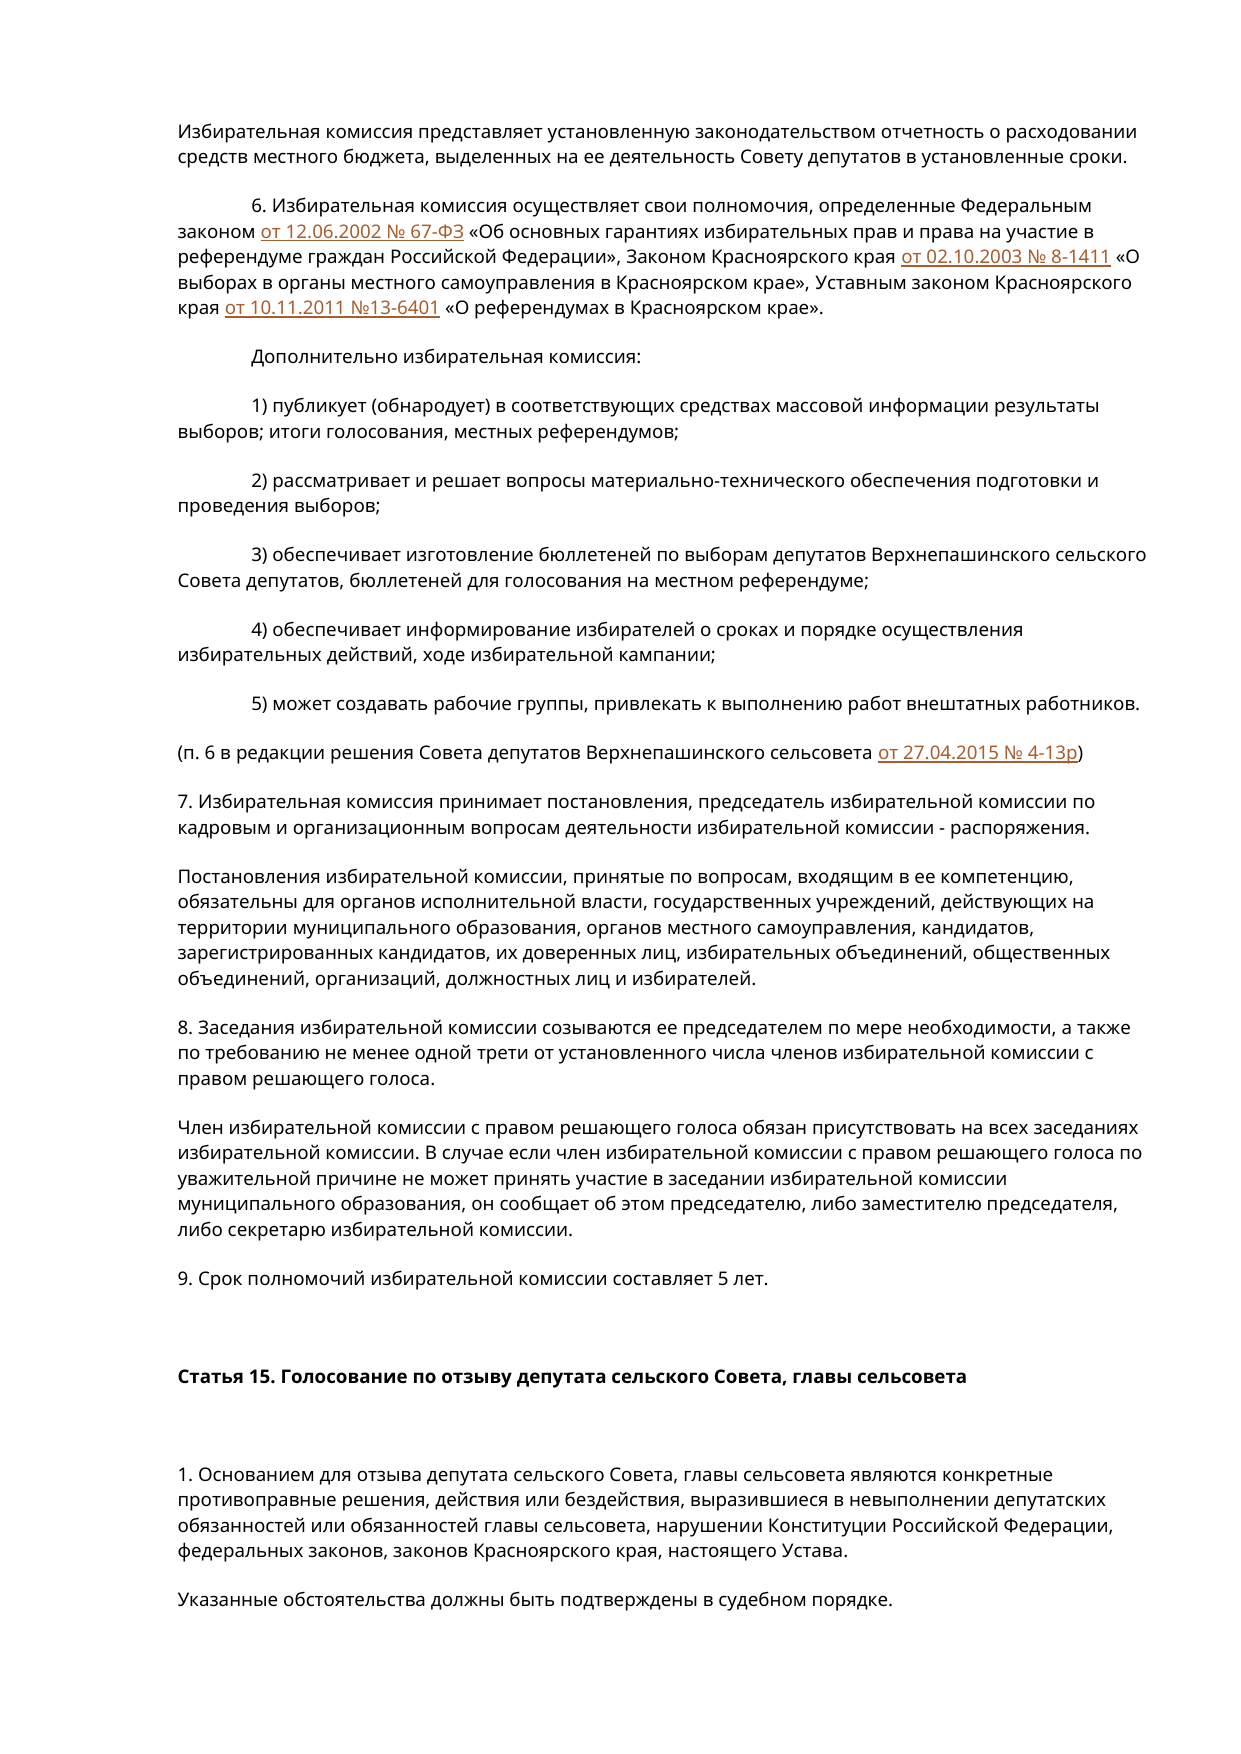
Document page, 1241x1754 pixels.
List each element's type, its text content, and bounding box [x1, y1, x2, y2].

text 9. Срок полномочий избирательной комиссии составляет 5 лет. [177, 1265, 1152, 1291]
text Статья 15. Голосование по отзыву депутата сельского Совета, главы сельсовета [177, 1363, 1152, 1388]
text Постановления избирательной комиссии, принятые по вопросам, входящим в ее компетенцию, обязательны для органов исполнительной власти, государственных учреждений, действующих на территории муниципального образования, органов местного самоуправления, кандидатов, зарегистрированных кандидатов, их доверенных лиц, избирательных объединений, общественных объединений, организаций, должностных лиц и избирателей. [177, 863, 1152, 991]
text 4) обеспечивает информирование избирателей о сроках и порядке осуществления избирательных действий, ходе избирательной кампании; [177, 616, 1152, 667]
text Член избирательной комиссии с правом решающего голоса обязан присутствовать на всех заседаниях избирательной комиссии. В случае если член избирательной комиссии с правом решающего голоса по уважительной причине не может принять участие в заседании избирательной комиссии муниципального образования, он сообщает об этом председателю, либо заместителю председателя, либо секретарю избирательной комиссии. [177, 1114, 1152, 1242]
text 8. Заседания избирательной комиссии созываются ее председателем по мере необходимости, а также по требованию не менее одной трети от установленного числа членов избирательной комиссии с правом решающего голоса. [177, 1014, 1152, 1091]
text Избирательная комиссия представляет установленную законодательством отчетность о расходовании средств местного бюджета, выделенных на ее деятельность Совету депутатов в установленные сроки. [177, 118, 1152, 169]
text 2) рассматривает и решает вопросы материально-технического обеспечения подготовки и проведения выборов; [177, 467, 1152, 518]
text Указанные обстоятельства должны быть подтверждены в судебном порядке. [177, 1586, 1152, 1612]
text 6. Избирательная комиссия осуществляет свои полномочия, определенные Федеральным законом от 12.06.2002 № 67-ФЗ «Об основных гарантиях избирательных прав и права на участие в референдуме граждан Российской Федерации», Законом Красноярского края от 02.10.2003 № 8-1411 «О выборах в органы местного самоуправления в Красноярском крае», Уставным законом Красноярского края от 10.11.2011 №13-6401 «О референдумах в Красноярском крае». [177, 193, 1152, 320]
text 3) обеспечивает изготовление бюллетеней по выборам депутатов Верхнепашинского сельского Совета депутатов, бюллетеней для голосования на местном референдуме; [177, 542, 1152, 593]
text 1. Основанием для отзыва депутата сельского Совета, главы сельсовета являются конкретные противоправные решения, действия или бездействия, выразившиеся в невыполнении депутатских обязанностей или обязанностей главы сельсовета, нарушении Конституции Российской Федерации, федеральных законов, законов Красноярского края, настоящего Устава. [177, 1461, 1152, 1563]
text 7. Избирательная комиссия принимает постановления, председатель избирательной комиссии по кадровым и организационным вопросам деятельности избирательной комиссии - распоряжения. [177, 788, 1152, 839]
text 1) публикует (обнародует) в соответствующих средствах массовой информации результаты выборов; итоги голосования, местных референдумов; [177, 393, 1152, 444]
text (п. 6 в редакции решения Совета депутатов Верхнепашинского сельсовета от 27.04.2015 № 4-13р) [177, 739, 1152, 765]
text Дополнительно избирательная комиссия: [177, 344, 1152, 369]
text 5) может создавать рабочие группы, привлекать к выполнению работ внештатных работников. [177, 691, 1152, 716]
